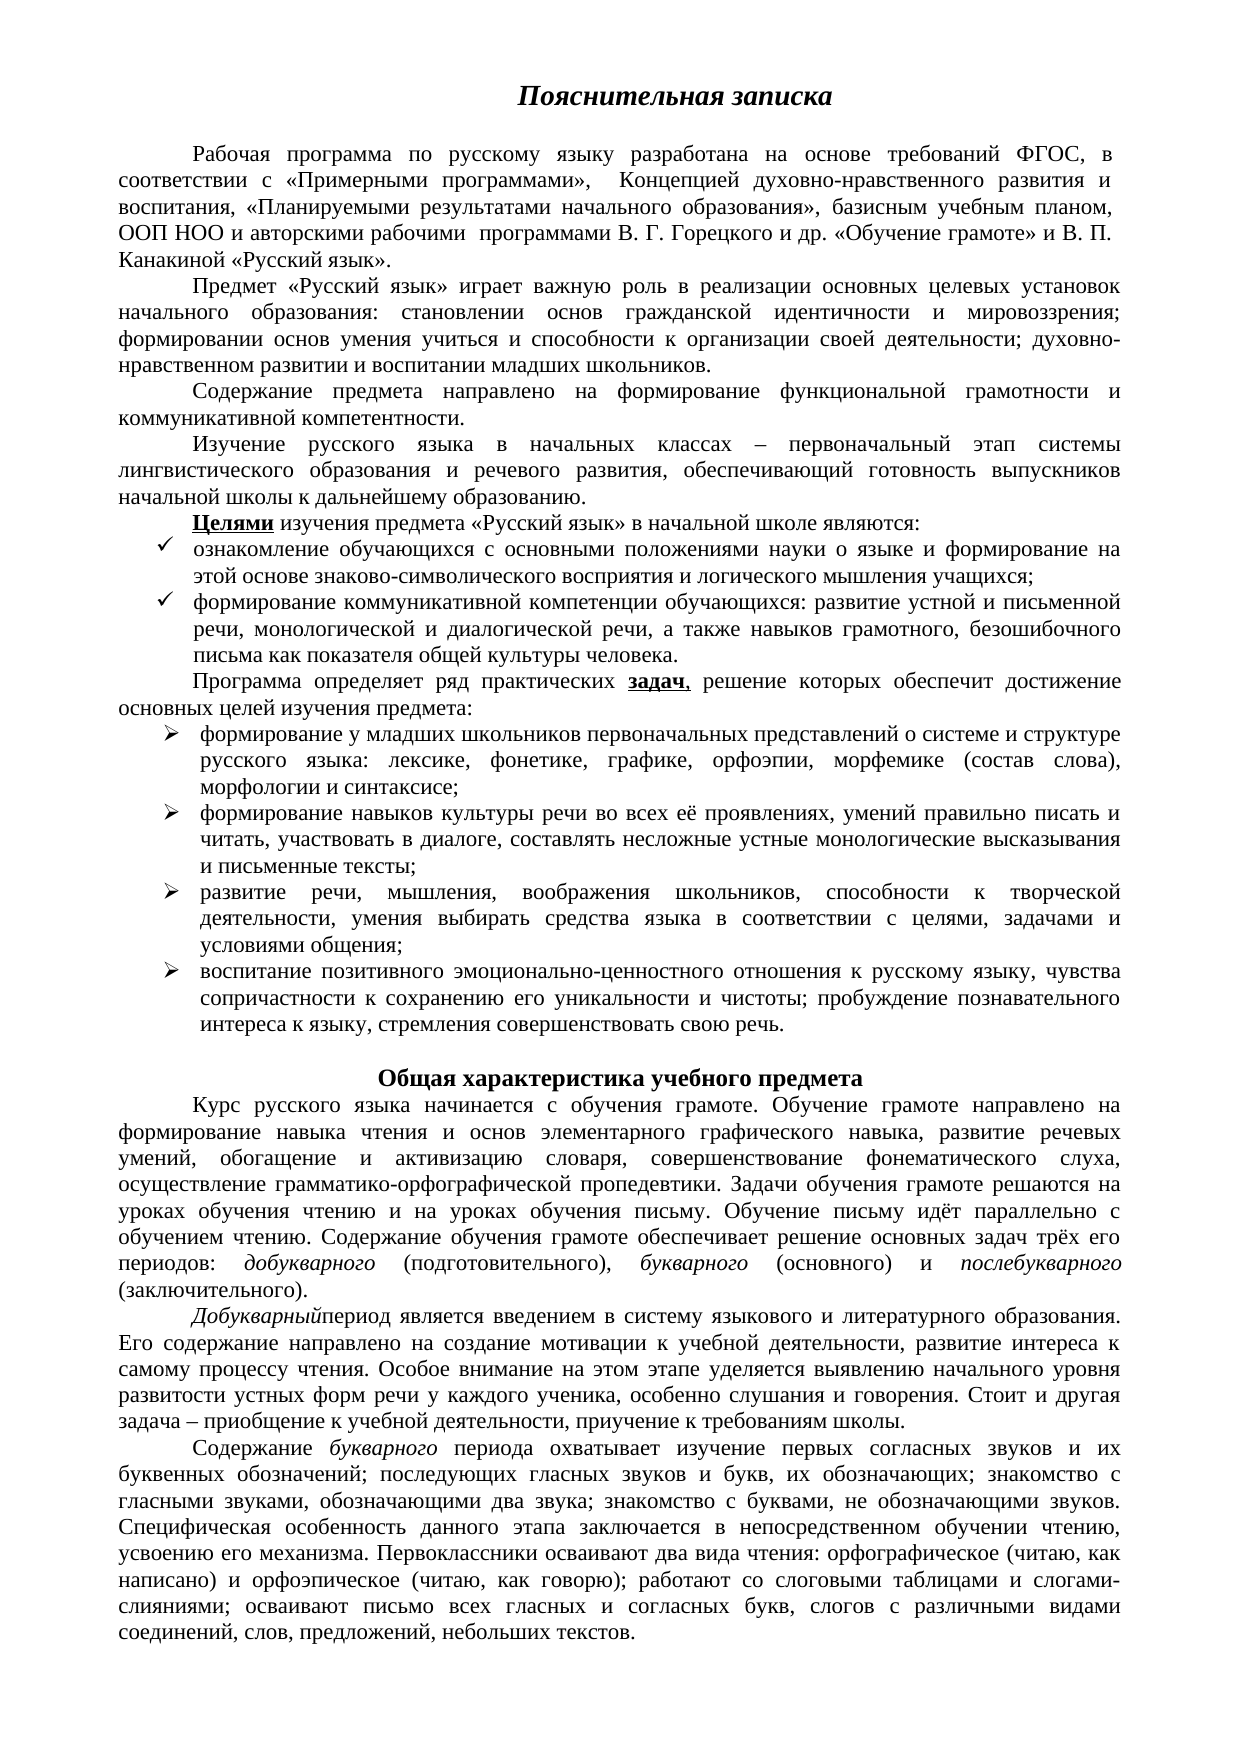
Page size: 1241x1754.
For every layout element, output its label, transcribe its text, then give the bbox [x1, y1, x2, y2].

text Общая характеристика учебного предмета [118, 1063, 1122, 1091]
text Программа определяет ряд практических задач, решение которых обеспечит достижение основных целей изучения предмета: [118, 667, 1122, 720]
text Целями изучения предмета «Русский язык» в начальной школе являются: [118, 509, 1122, 536]
text Содержание предмета направлено на формирование функциональной грамотности и коммуникативной компетентности. [118, 377, 1122, 430]
list формирование навыков культуры речи во всех её проявлениях, умений правильно писать и читать, участвовать в диалоге, составлять несложные устные монологические высказывания и письменные тексты; [162, 799, 1122, 878]
subtitle Пояснительная записка [231, 78, 1122, 111]
list развитие речи, мышления, воображения школьников, способности к творческой деятельности, умения выбирать средства языка в соответствии с целями, задачами и условиями общения; [162, 878, 1122, 957]
text Курс русского языка начинается с обучения грамоте. Обучение грамоте направлено на формирование навыка чтения и основ элементарного графического навыка, развитие речевых умений, обогащение и активизацию словаря, совершенствование фонематического слуха, осуществление грамматико-орфографической пропедевтики. Задачи обучения грамоте решаются на уроках обучения чтению и на уроках обучения письму. Обучение письму идёт параллельно с обучением чтению. Содержание обучения грамоте обеспечивает решение основных задач трёх его периодов: добукварного (подготовительного), букварного (основного) и послебукварного (заключительного). [118, 1091, 1122, 1302]
text Предмет «Русский язык» играет важную роль в реализации основных целевых установок начального образования: становлении основ гражданской идентичности и мировоззрения; формировании основ умения учиться и способности к организации своей деятельности; духовно-нравственном развитии и воспитании младших школьников. [118, 272, 1122, 377]
text Добукварныйпериод является введением в систему языкового и литературного образования. Его содержание направлено на создание мотивации к учебной деятельности, развитие интереса к самому процессу чтения. Особое внимание на этом этапе уделяется выявлению начального уровня развитости устных форм речи у каждого ученика, особенно слушания и говорения. Стоит и другая задача – приобщение к учебной деятельности, приучение к требованиям школы. [118, 1302, 1122, 1434]
text Изучение русского языка в начальных классах – первоначальный этап системы лингвистического образования и речевого развития, обеспечивающий готовность выпускников начальной школы к дальнейшему образованию. [118, 430, 1122, 509]
text Содержание букварного периода охватывает изучение первых согласных звуков и их буквенных обозначений; последующих гласных звуков и букв, их обозначающих; знакомство с гласными звуками, обозначающими два звука; знакомство с буквами, не обозначающими звуков. Специфическая особенность данного этапа заключается в непосредственном обучении чтению, усвоению его механизма. Первоклассники осваивают два вида чтения: орфографическое (читаю, как написано) и орфоэпическое (читаю, как говорю); работают со слоговыми таблицами и слогами-слияниями; осваивают письмо всех гласных и согласных букв, слогов с различными видами соединений, слов, предложений, небольших текстов. [118, 1434, 1122, 1645]
list ознакомление обучающихся с основными положениями науки о языке и формирование на этой основе знаково-символического восприятия и логического мышления учащихся; [156, 536, 1122, 588]
list формирование коммуникативной компетенции обучающихся: развитие устной и письменной речи, монологической и диалогической речи, а также навыков грамотного, безошибочного письма как показателя общей культуры человека. [156, 588, 1122, 667]
list воспитание позитивного эмоционально-ценностного отношения к русскому языку, чувства сопричастности к сохранению его уникальности и чистоты; пробуждение познавательного интереса к языку, стремления совершенствовать свою речь. [162, 957, 1122, 1036]
text Рабочая программа по русскому языку разработана на основе требований ФГОС, в соответствии с «Примерными программами», Концепцией духовно-нравственного развития и воспитания, «Планируемыми результатами начального образования», базисным учебным планом, ООП НОО и авторскими рабочими программами В. Г. Горецкого и др. «Обучение грамоте» и В. П. Канакиной «Русский язык». [118, 140, 1113, 272]
list формирование у младших школьников первоначальных представлений о системе и структуре русского языка: лексике, фонетике, графике, орфоэпии, морфемике (состав слова), морфологии и синтаксисе; [162, 720, 1122, 799]
